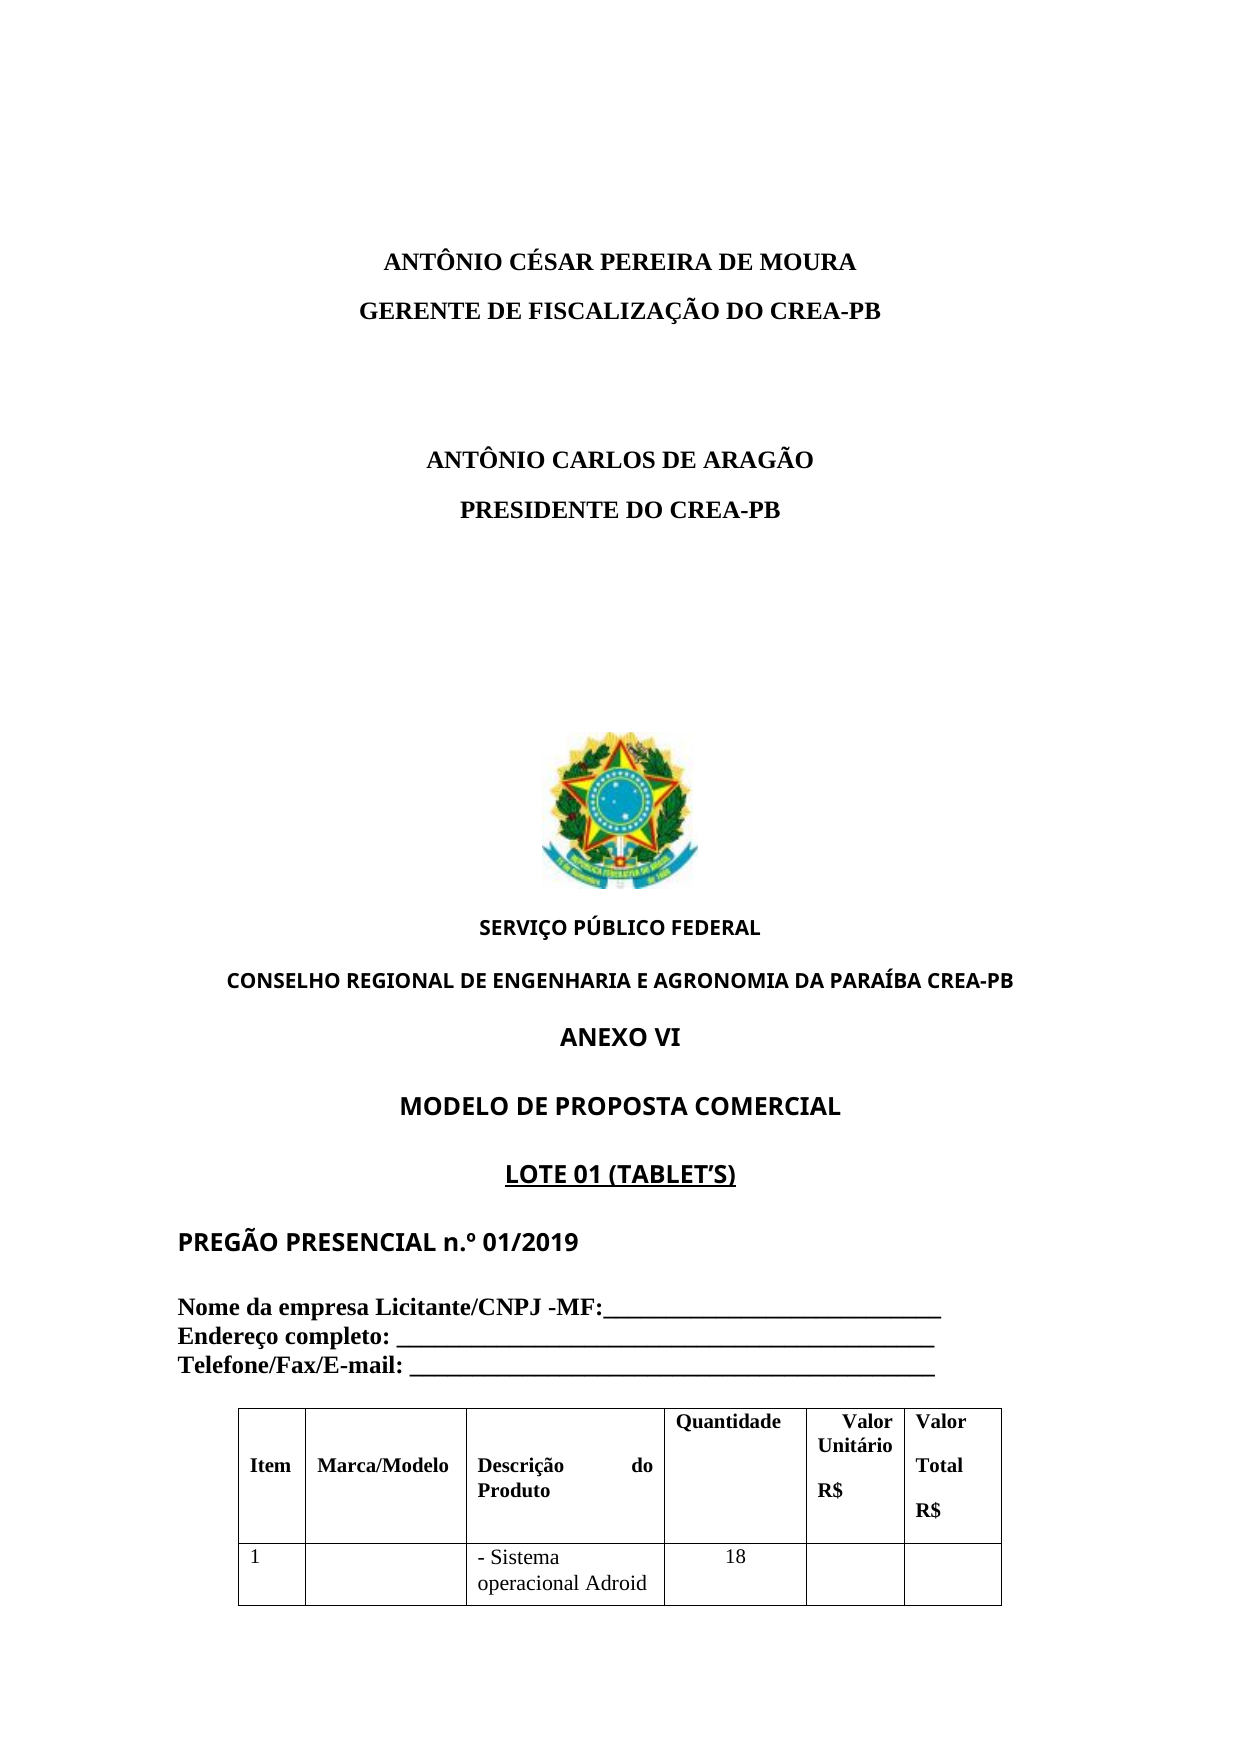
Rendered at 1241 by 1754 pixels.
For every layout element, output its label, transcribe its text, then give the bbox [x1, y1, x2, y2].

text ANTÔNIO CÉSAR PEREIRA DE MOURA [177, 247, 1063, 276]
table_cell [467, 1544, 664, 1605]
text Telefone/Fax/E-mail: __________________________________________ [177, 1350, 1063, 1379]
table_cell [306, 1544, 466, 1605]
table_header Marca/Modelo [306, 1409, 466, 1543]
table_header Valor Total R$ [905, 1409, 1001, 1543]
text CONSELHO REGIONAL DE ENGENHARIA E AGRONOMIA DA PARAÍBA CREA-PB [177, 967, 1063, 995]
table_cell 1 [239, 1544, 305, 1605]
table_header Descrição do Produto [467, 1409, 664, 1543]
table_header Item [239, 1409, 305, 1543]
text MODELO DE PROPOSTA COMERCIAL [177, 1088, 1063, 1122]
table_cell [905, 1544, 1001, 1605]
table_cell 18 [665, 1544, 806, 1605]
text Nome da empresa Licitante/CNPJ -MF:___________________________ [177, 1292, 1063, 1321]
text SERVIÇO PÚBLICO FEDERAL [177, 913, 1063, 942]
text GERENTE DE FISCALIZAÇÃO DO CREA-PB [177, 296, 1063, 325]
text Endereço completo: ___________________________________________ [177, 1321, 1063, 1350]
text ANEXO VI [177, 1020, 1063, 1054]
table_header Quantidade [665, 1409, 806, 1543]
picture [542, 732, 699, 889]
table_header Valor Unitário R$ [807, 1409, 904, 1543]
text ANTÔNIO CARLOS DE ARAGÃO [177, 445, 1063, 474]
text LOTE 01 (TABLET’S) [177, 1156, 1063, 1190]
text PREGÃO PRESENCIAL n.º 01/2019 [177, 1224, 1063, 1258]
table_cell [807, 1544, 904, 1605]
text PRESIDENTE DO CREA-PB [177, 495, 1063, 523]
